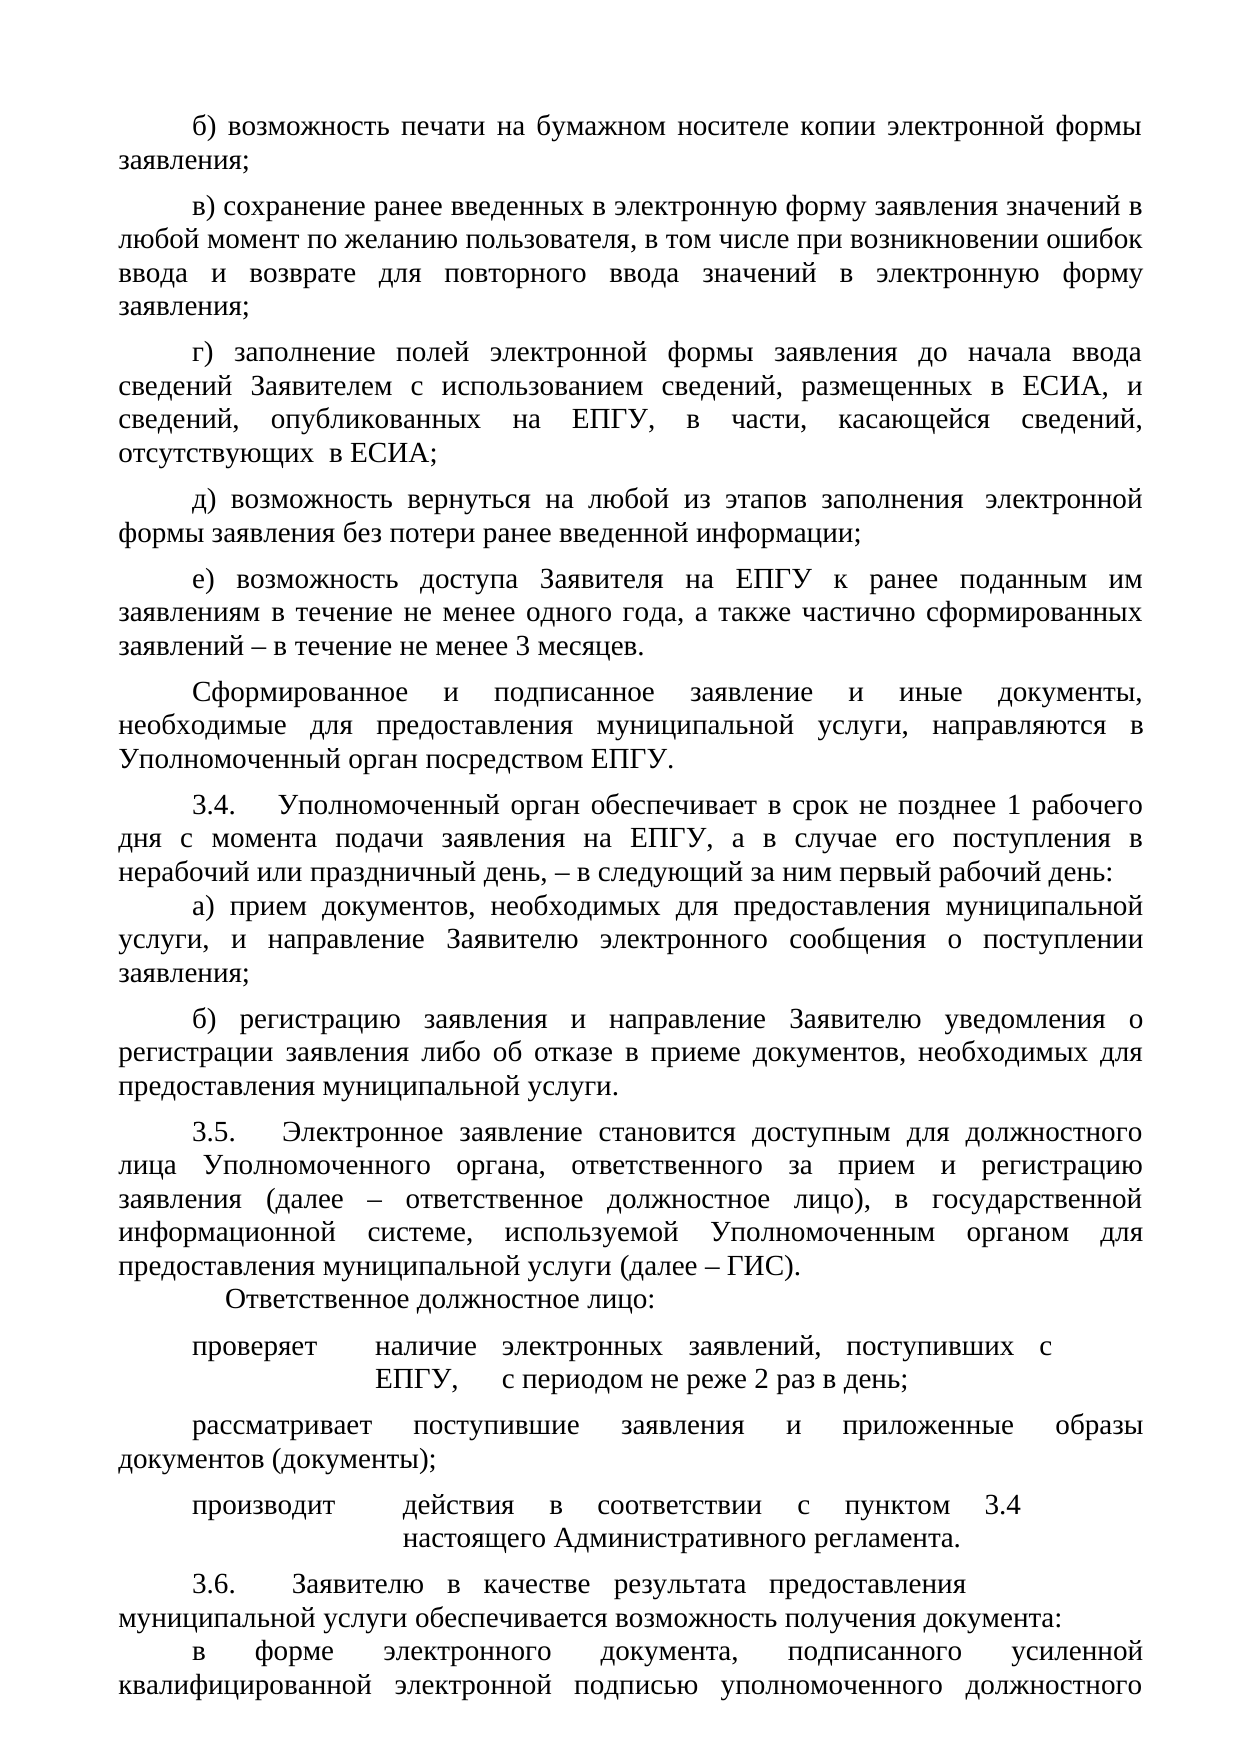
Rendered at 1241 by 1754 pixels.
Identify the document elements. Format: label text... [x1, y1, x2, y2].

text Сформированное и подписанное заявление и иные документы, необходимые для предоставления муниципальной услуги, направляются в Уполномоченный орган посредством ЕПГУ. [118, 674, 1144, 774]
text а) прием документов, необходимых для предоставления муниципальной услуги, и направление Заявителю электронного сообщения о поступлении заявления; [118, 888, 1143, 988]
text е) возможность доступа Заявителя на ЕПГУ к ранее поданным им заявлениям в течение не менее одного года, а также частично сформированных заявлений – в течение не менее 3 месяцев. [118, 561, 1144, 661]
text Ответственное должностное лицо: [225, 1282, 1167, 1315]
text в) сохранение ранее введенных в электронную форму заявления значений в любой момент по желанию пользователя, в том числе при возникновении ошибок ввода и возврате для повторного ввода значений в электронную форму заявления; [118, 188, 1143, 322]
text д) возможность вернуться на любой из этапов заполнения электронной формы заявления без потери ранее введенной информации; [118, 481, 1143, 548]
list Электронное заявление становится доступным для должностного лица Уполномоченного органа, ответственного за прием и регистрацию заявления (далее – ответственное должностное лицо), в государственной информационной системе, используемой Уполномоченным органом для предоставления муниципальной услуги (далее – ГИС). [118, 1114, 1143, 1282]
text рассматривает поступившие заявления и приложенные образы документов (документы); [118, 1407, 1143, 1474]
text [118, 1633, 1143, 1701]
text проверяет наличие электронных заявлений, поступивших с ЕПГУ, с периодом не реже 2 раз в день; [118, 1328, 1143, 1395]
text г) заполнение полей электронной формы заявления до начала ввода сведений Заявителем с использованием сведений, размещенных в ЕСИА, и сведений, опубликованных на ЕПГУ, в части, касающейся сведений, отсутствующих в ЕСИА; [118, 334, 1143, 469]
list Уполномоченный орган обеспечивает в срок не позднее 1 рабочего дня с момента подачи заявления на ЕПГУ, а в случае его поступления в нерабочий или праздничный день, – в следующий за ним первый рабочий день: [118, 787, 1143, 888]
text б) возможность печати на бумажном носителе копии электронной формы заявления; [118, 108, 1143, 175]
text б) регистрацию заявления и направление Заявителю уведомления о регистрации заявления либо об отказе в приеме документов, необходимых для предоставления муниципальной услуги. [118, 1001, 1143, 1101]
text производит действия в соответствии с пунктом 3.4 настоящего Административного регламента. [118, 1487, 1143, 1554]
list Заявителю в качестве результата предоставления муниципальной услуги обеспечивается возможность получения документа: [118, 1566, 1143, 1633]
